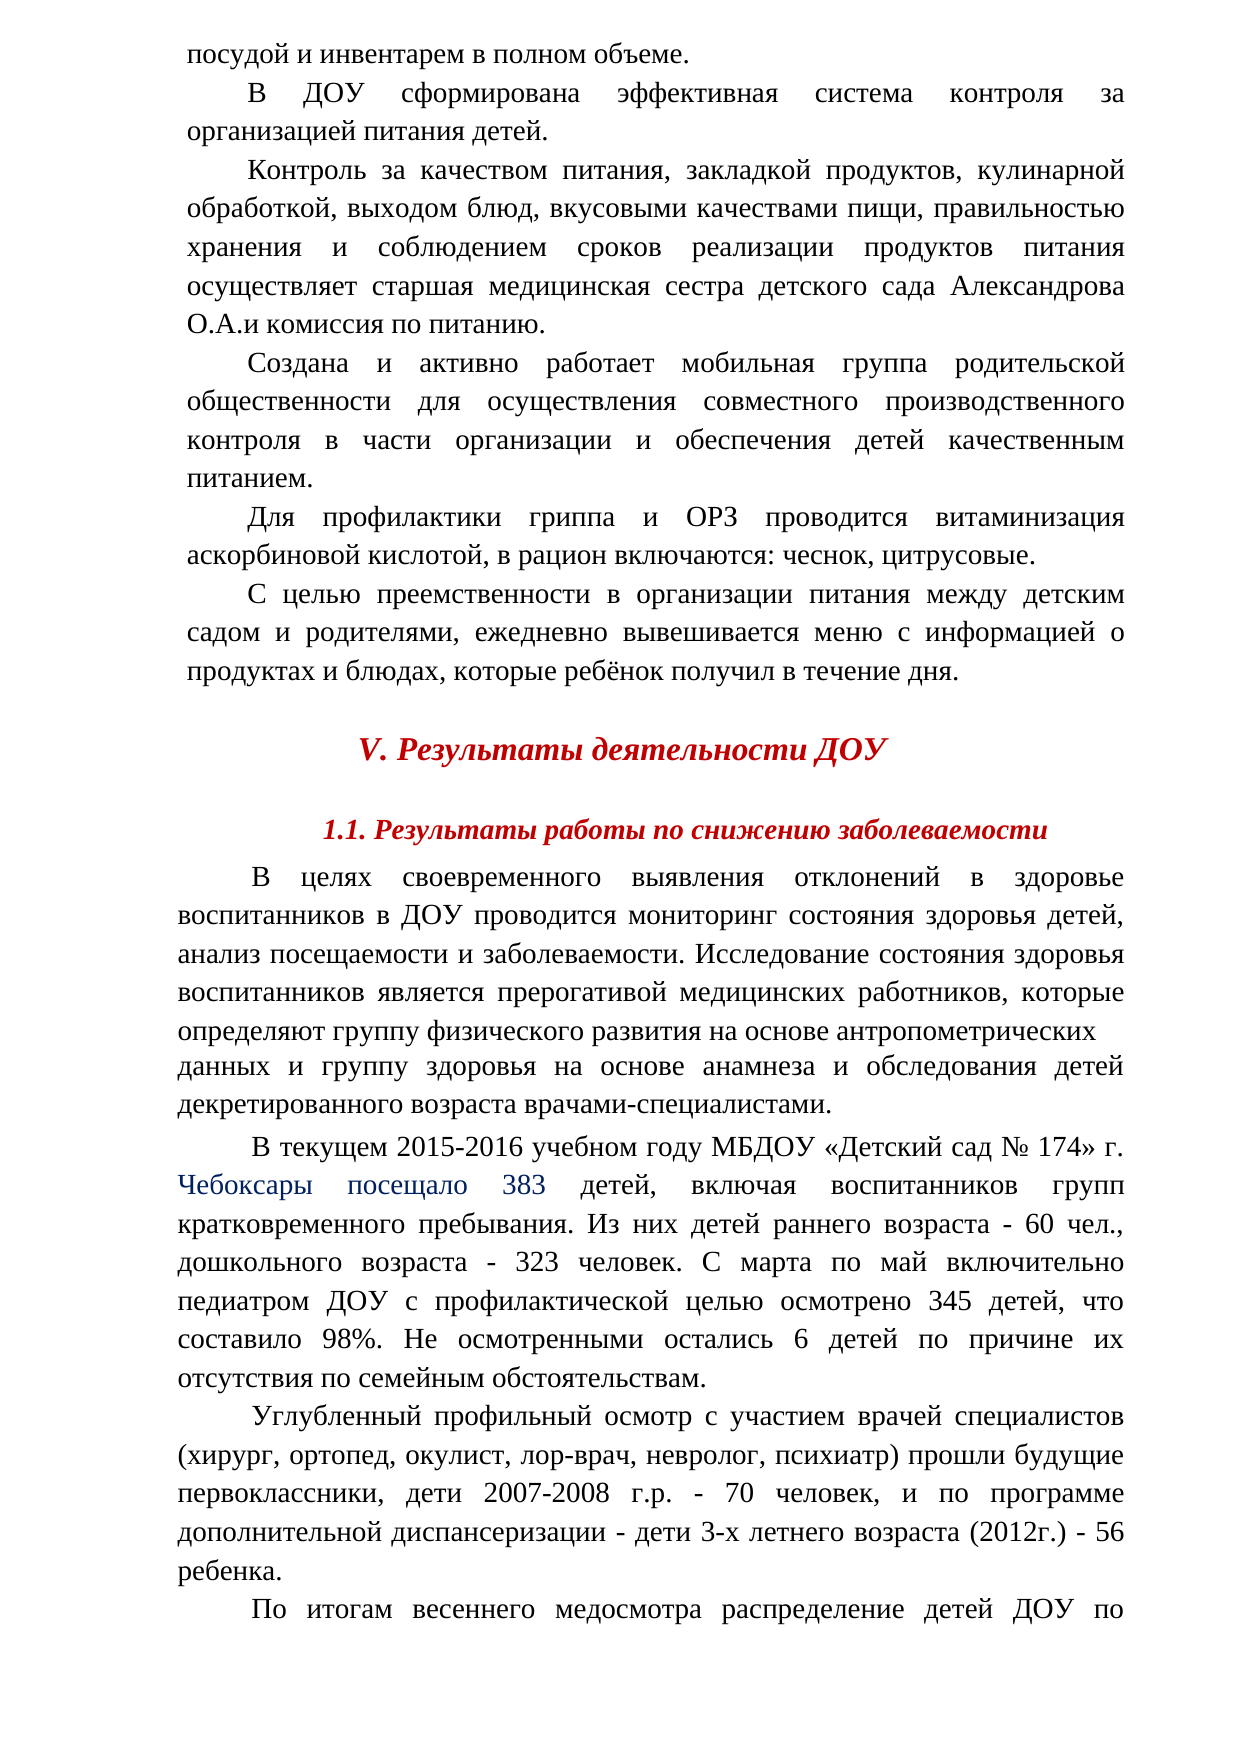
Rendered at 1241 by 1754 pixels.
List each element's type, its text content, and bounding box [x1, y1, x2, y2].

text 1.1. Результаты работы по снижению заболеваемости [187, 776, 1184, 855]
text В целях своевременного выявления отклонений в здоровье воспитанников в ДОУ проводится мониторинг состояния здоровья детей, анализ посещаемости и заболеваемости. Исследование состояния здоровья воспитанников является прерогативой медицинских работников, которые определяют группу физического развития на основе антропометрических [177, 855, 1125, 1048]
text V. Результаты деятельности ДОУ [187, 697, 886, 776]
text В текущем 2015-2016 учебном году МБДОУ «Детский сад № 174» г. Чебоксары посещало 383 детей, включая воспитанников групп кратковременного пребывания. Из них детей раннего возраста - 60 чел., дошкольного возраста - 323 человек. С марта по май включительно педиатром ДОУ с профилактической целью осмотрено 345 детей, что составило 98%. Не осмотренными остались 6 детей по причине их отсутствия по семейным обстоятельствам. [177, 1125, 1125, 1395]
text С целью преемственности в организации питания между детским садом и родителями, ежедневно вывешивается меню с информацией о продуктах и блюдах, которые ребёнок получил в течение дня. [187, 572, 1126, 688]
text Углубленный профильный осмотр с участием врачей специалистов (хирург, ортопед, окулист, лор-врач, невролог, психиатр) прошли будущие первоклассники, дети 2007-2008 г.р. - 70 человек, и по программе дополнительной диспансеризации - дети 3-х летнего возраста (2012г.) - 56 ребенка. [177, 1395, 1125, 1588]
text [187, 33, 1126, 71]
text Контроль за качеством питания, закладкой продуктов, кулинарной обработкой, выходом блюд, вкусовыми качествами пищи, правильностью хранения и соблюдением сроков реализации продуктов питания осуществляет старшая медицинская сестра детского сада Александрова О.А.и комиссия по питанию. [187, 148, 1126, 341]
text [177, 1588, 1125, 1626]
text В ДОУ сформирована эффективная система контроля за организацией питания детей. [187, 71, 1126, 148]
text данных и группу здоровья на основе анамнеза и обследования детей декретированного возраста врачами-специалистами. [177, 1048, 1125, 1120]
text Для профилактики гриппа и ОРЗ проводится витаминизация аскорбиновой кислотой, в рацион включаются: чеснок, цитрусовые. [187, 495, 1126, 572]
text Создана и активно работает мобильная группа родительской общественности для осуществления совместного производственного контроля в части организации и обеспечения детей качественным питанием. [187, 341, 1126, 495]
